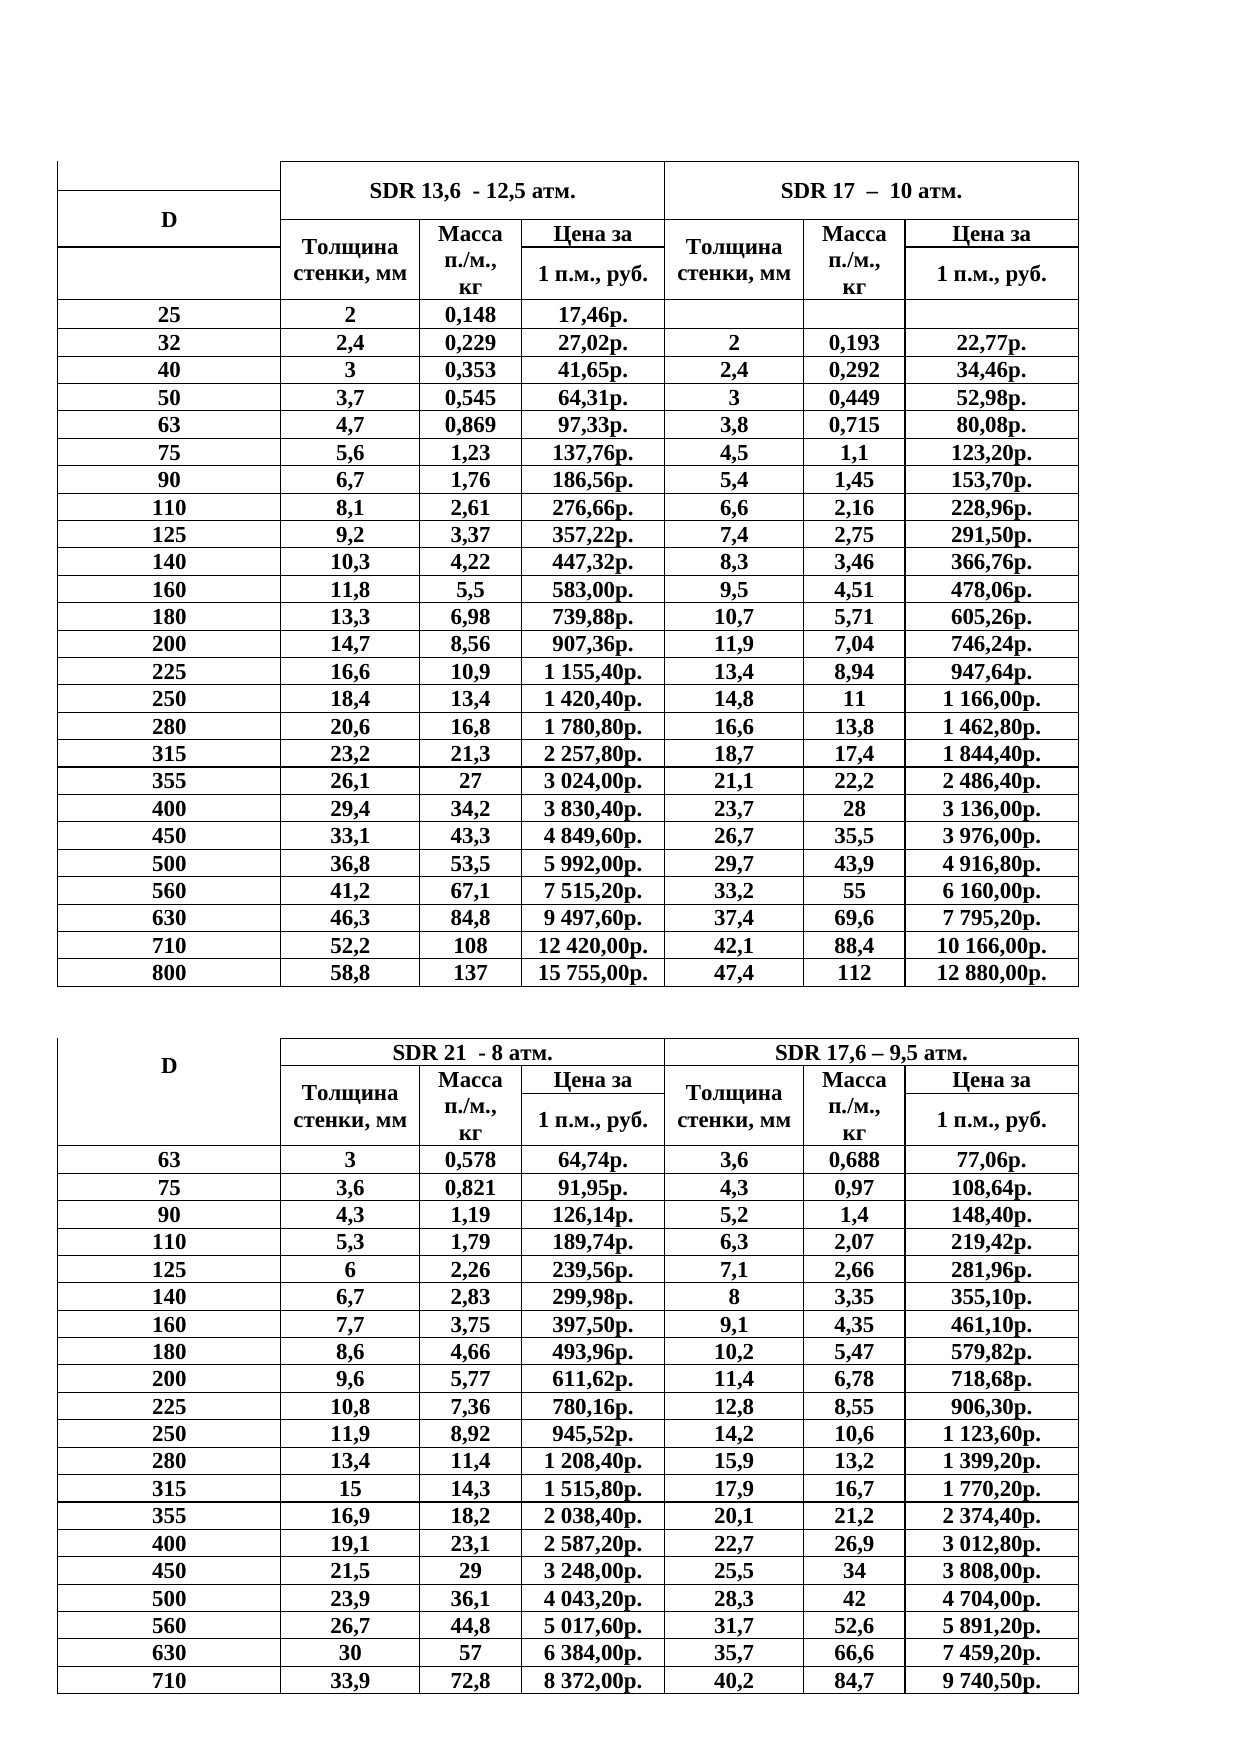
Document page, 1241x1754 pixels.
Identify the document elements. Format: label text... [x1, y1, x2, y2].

table_cell 5,77 [420, 1365, 521, 1392]
table_cell 5,71 [804, 603, 904, 629]
table_cell 16,6 [665, 713, 803, 739]
table_cell 25,5 [665, 1557, 803, 1583]
table_cell 88,4 [804, 932, 904, 958]
table_cell 3,46 [804, 548, 904, 575]
table_cell Толщина стенки, мм [665, 1066, 803, 1145]
table_cell 29,7 [665, 850, 803, 876]
table_cell 148,40р. [906, 1201, 1078, 1227]
table_cell 200 [58, 1365, 280, 1392]
table_cell 500 [58, 1585, 280, 1611]
table_cell 0,869 [420, 411, 521, 438]
table_header SDR 17 – 10 атм. [665, 162, 1078, 219]
table_cell 0,545 [420, 384, 521, 410]
table_cell 450 [58, 822, 280, 849]
table_cell 5 992,00р. [522, 850, 664, 876]
table_cell 47,4 [665, 959, 803, 986]
table_cell 91,95р. [522, 1174, 664, 1200]
table_cell Цена за [906, 1066, 1078, 1092]
table_cell 26,1 [281, 768, 419, 794]
table_cell 4,5 [665, 439, 803, 465]
table_cell 225 [58, 658, 280, 684]
table_cell 1,19 [420, 1201, 521, 1227]
table_cell 90 [58, 1201, 280, 1227]
table_cell 67,1 [420, 877, 521, 903]
table_cell 23,2 [281, 740, 419, 766]
table_cell D [58, 191, 280, 246]
table_cell 11,8 [281, 576, 419, 602]
table_cell 4,51 [804, 576, 904, 602]
table_cell 31,7 [665, 1612, 803, 1638]
table_cell 9,2 [281, 521, 419, 547]
table_cell 0,821 [420, 1174, 521, 1200]
table_cell 400 [58, 1530, 280, 1556]
table_cell 1 420,40р. [522, 685, 664, 712]
table_cell 11,9 [665, 631, 803, 657]
table_cell 3 830,40р. [522, 795, 664, 821]
table_cell 8,94 [804, 658, 904, 684]
table_cell 34,46р. [906, 357, 1078, 383]
table_cell 26,7 [281, 1612, 419, 1638]
table_cell 108 [420, 932, 521, 958]
table_cell 739,88р. [522, 603, 664, 629]
table_cell 14,8 [665, 685, 803, 712]
table_cell 0,148 [420, 300, 521, 328]
table_cell 250 [58, 1420, 280, 1447]
table_cell Масса п./м., кг [420, 220, 521, 299]
table_cell 1 123,60р. [906, 1420, 1078, 1447]
table_cell 2 [665, 329, 803, 356]
table_cell 7 515,20р. [522, 877, 664, 903]
table_cell 8,1 [281, 494, 419, 520]
table_cell 4,66 [420, 1338, 521, 1364]
table_cell 710 [58, 1667, 280, 1693]
table_cell 1 770,20р. [906, 1475, 1078, 1501]
table_cell 43,9 [804, 850, 904, 876]
table_cell 1 п.м., руб. [522, 1094, 664, 1145]
table_cell 4,3 [665, 1174, 803, 1200]
table_cell 800 [58, 959, 280, 986]
table_cell 7,36 [420, 1393, 521, 1419]
table_cell 15,9 [665, 1448, 803, 1474]
table_cell 80,08р. [906, 411, 1078, 438]
table_header D [58, 1038, 280, 1092]
table_cell 57 [420, 1639, 521, 1666]
table_cell 6 384,00р. [522, 1639, 664, 1666]
table_cell [58, 248, 280, 299]
table_cell 110 [58, 494, 280, 520]
table_cell 2,4 [665, 357, 803, 383]
table_cell 5,2 [665, 1201, 803, 1227]
table_cell 72,8 [420, 1667, 521, 1693]
table_cell 746,24р. [906, 631, 1078, 657]
table_cell 40 [58, 357, 280, 383]
table_cell 2 374,40р. [906, 1503, 1078, 1529]
table_cell 20,6 [281, 713, 419, 739]
table_cell 180 [58, 603, 280, 629]
table_cell 84,8 [420, 905, 521, 931]
table_cell 36,1 [420, 1585, 521, 1611]
table_cell 63 [58, 1146, 280, 1173]
table_cell 500 [58, 850, 280, 876]
table_cell 12 880,00р. [906, 959, 1078, 986]
table_cell 11,9 [281, 1420, 419, 1447]
table_cell 18,7 [665, 740, 803, 766]
table_cell 140 [58, 548, 280, 575]
table_cell 6,7 [281, 466, 419, 492]
table_cell 10,2 [665, 1338, 803, 1364]
table_cell 1,45 [804, 466, 904, 492]
table_cell 108,64р. [906, 1174, 1078, 1200]
table_cell 26,9 [804, 1530, 904, 1556]
table_cell 34,2 [420, 795, 521, 821]
table_cell 315 [58, 740, 280, 766]
table_cell 22,2 [804, 768, 904, 794]
table_cell 11,4 [420, 1448, 521, 1474]
table_cell 8,55 [804, 1393, 904, 1419]
table_cell 0,449 [804, 384, 904, 410]
table_cell 15 [281, 1475, 419, 1501]
table_cell 1,23 [420, 439, 521, 465]
table_cell 200 [58, 631, 280, 657]
table_cell 21,1 [665, 768, 803, 794]
table_cell 15 755,00р. [522, 959, 664, 986]
table_cell 947,64р. [906, 658, 1078, 684]
table_cell 21,2 [804, 1503, 904, 1529]
table_cell 4,7 [281, 411, 419, 438]
table_cell 186,56р. [522, 466, 664, 492]
table_cell 42 [804, 1585, 904, 1611]
table_cell 153,70р. [906, 466, 1078, 492]
table_cell 23,9 [281, 1585, 419, 1611]
table_cell 13,4 [420, 685, 521, 712]
table_cell 29,4 [281, 795, 419, 821]
table_cell 397,50р. [522, 1311, 664, 1337]
table_cell 3,6 [665, 1146, 803, 1173]
table_cell 41,65р. [522, 357, 664, 383]
table_cell 250 [58, 685, 280, 712]
table_cell 55 [804, 877, 904, 903]
table_cell Масса п./м., кг [420, 1066, 521, 1145]
table_cell 16,8 [420, 713, 521, 739]
table_cell 22,7 [665, 1530, 803, 1556]
table_cell 1 462,80р. [906, 713, 1078, 739]
table_cell 10,7 [665, 603, 803, 629]
table_cell 41,2 [281, 877, 419, 903]
table_cell 7,7 [281, 1311, 419, 1337]
table_cell 12 420,00р. [522, 932, 664, 958]
table_cell 2,07 [804, 1229, 904, 1255]
table_cell 1,79 [420, 1229, 521, 1255]
table_cell 75 [58, 439, 280, 465]
table_cell 5 017,60р. [522, 1612, 664, 1638]
table_cell 21,3 [420, 740, 521, 766]
table_cell 21,5 [281, 1557, 419, 1583]
table_cell 11 [804, 685, 904, 712]
table_cell 13,3 [281, 603, 419, 629]
table_cell 355 [58, 1503, 280, 1529]
table_cell 2,16 [804, 494, 904, 520]
table_cell 0,229 [420, 329, 521, 356]
table_cell 9 497,60р. [522, 905, 664, 931]
table_cell 1,4 [804, 1201, 904, 1227]
table_cell 280 [58, 713, 280, 739]
table_cell [665, 300, 803, 328]
table_cell 710 [58, 932, 280, 958]
table_cell 2 486,40р. [906, 768, 1078, 794]
table_cell 281,96р. [906, 1256, 1078, 1282]
table_cell 3,35 [804, 1283, 904, 1309]
table_cell 478,06р. [906, 576, 1078, 602]
table_cell 560 [58, 1612, 280, 1638]
table_cell 3,6 [281, 1174, 419, 1200]
table_cell 125 [58, 521, 280, 547]
table_cell 8 372,00р. [522, 1667, 664, 1693]
table_cell 33,1 [281, 822, 419, 849]
table_cell 1 208,40р. [522, 1448, 664, 1474]
table_cell 8,56 [420, 631, 521, 657]
table_cell 5,4 [665, 466, 803, 492]
table_cell 357,22р. [522, 521, 664, 547]
table_cell 10,8 [281, 1393, 419, 1419]
table_cell 4 849,60р. [522, 822, 664, 849]
table_cell Масса п./м., кг [804, 1066, 904, 1145]
table_cell 583,00р. [522, 576, 664, 602]
table_cell 7,4 [665, 521, 803, 547]
table_cell 219,42р. [906, 1229, 1078, 1255]
table_cell 3 [281, 357, 419, 383]
table_cell [906, 300, 1078, 328]
table_cell 718,68р. [906, 1365, 1078, 1392]
table_cell 6 160,00р. [906, 877, 1078, 903]
table_cell 8,6 [281, 1338, 419, 1364]
table_cell 6,98 [420, 603, 521, 629]
table_cell 0,97 [804, 1174, 904, 1200]
table_cell 46,3 [281, 905, 419, 931]
table_cell 5,47 [804, 1338, 904, 1364]
table_cell 2 [281, 300, 419, 328]
table_cell 23,7 [665, 795, 803, 821]
table_cell 630 [58, 1639, 280, 1666]
table_cell 23,1 [420, 1530, 521, 1556]
table_cell 1 166,00р. [906, 685, 1078, 712]
table_cell 64,74р. [522, 1146, 664, 1173]
table_cell 16,6 [281, 658, 419, 684]
table_cell 2 587,20р. [522, 1530, 664, 1556]
table_cell 3 [281, 1146, 419, 1173]
table_cell 137,76р. [522, 439, 664, 465]
table_cell 6,7 [281, 1283, 419, 1309]
table_cell 14,3 [420, 1475, 521, 1501]
table_cell 25 [58, 300, 280, 328]
table_cell 6 [281, 1256, 419, 1282]
table_cell 5,5 [420, 576, 521, 602]
table_cell 28 [804, 795, 904, 821]
table_cell 1 п.м., руб. [906, 1094, 1078, 1145]
table_cell 3 [665, 384, 803, 410]
table_cell 13,2 [804, 1448, 904, 1474]
table_cell 160 [58, 576, 280, 602]
table_cell 8,92 [420, 1420, 521, 1447]
table_cell 22,77р. [906, 329, 1078, 356]
table_cell 13,4 [281, 1448, 419, 1474]
table_cell 3 976,00р. [906, 822, 1078, 849]
table_cell 3,7 [281, 384, 419, 410]
table_cell 8,3 [665, 548, 803, 575]
table_cell 3 024,00р. [522, 768, 664, 794]
table_cell Масса п./м., кг [804, 220, 904, 299]
table_header [58, 161, 280, 190]
table_cell 280 [58, 1448, 280, 1474]
table_cell 579,82р. [906, 1338, 1078, 1364]
table_cell 110 [58, 1229, 280, 1255]
table_cell 2,4 [281, 329, 419, 356]
table_cell Толщина стенки, мм [281, 220, 419, 299]
table_cell 125 [58, 1256, 280, 1282]
table_cell 44,8 [420, 1612, 521, 1638]
table_cell 447,32р. [522, 548, 664, 575]
table_cell 42,1 [665, 932, 803, 958]
table_cell 17,9 [665, 1475, 803, 1501]
table_cell 97,33р. [522, 411, 664, 438]
table_cell 10,9 [420, 658, 521, 684]
table_cell 461,10р. [906, 1311, 1078, 1337]
table_cell 64,31р. [522, 384, 664, 410]
table_cell 19,1 [281, 1530, 419, 1556]
table_cell 1,1 [804, 439, 904, 465]
table_cell 0,353 [420, 357, 521, 383]
table_cell 9,1 [665, 1311, 803, 1337]
table_cell 228,96р. [906, 494, 1078, 520]
table_cell 14,2 [665, 1420, 803, 1447]
table_cell 4 916,80р. [906, 850, 1078, 876]
table_cell 1 515,80р. [522, 1475, 664, 1501]
table_cell 10,6 [804, 1420, 904, 1447]
table_cell Цена за [522, 1066, 664, 1092]
table_cell 18,2 [420, 1503, 521, 1529]
table_cell 5,6 [281, 439, 419, 465]
table_cell 0,715 [804, 411, 904, 438]
table_cell 189,74р. [522, 1229, 664, 1255]
table_cell 780,16р. [522, 1393, 664, 1419]
table_cell 112 [804, 959, 904, 986]
table_cell 1 780,80р. [522, 713, 664, 739]
table_cell 11,4 [665, 1365, 803, 1392]
table_cell 36,8 [281, 850, 419, 876]
table_cell 2 257,80р. [522, 740, 664, 766]
table_cell Цена за [522, 220, 664, 246]
table_cell 4,35 [804, 1311, 904, 1337]
table_cell 3,37 [420, 521, 521, 547]
table_cell 137 [420, 959, 521, 986]
table_cell 33,9 [281, 1667, 419, 1693]
table_cell 4,3 [281, 1201, 419, 1227]
table_cell 605,26р. [906, 603, 1078, 629]
table_cell 493,96р. [522, 1338, 664, 1364]
table_cell 1 п.м., руб. [906, 248, 1078, 299]
table_cell 32 [58, 329, 280, 356]
table_cell 630 [58, 905, 280, 931]
table_cell 225 [58, 1393, 280, 1419]
table_cell 7,04 [804, 631, 904, 657]
table_header SDR 13,6 - 12,5 атм. [281, 162, 664, 219]
table_cell 34 [804, 1557, 904, 1583]
table_cell 2,66 [804, 1256, 904, 1282]
table_cell 7,1 [665, 1256, 803, 1282]
table_cell 4,22 [420, 548, 521, 575]
table_cell 180 [58, 1338, 280, 1364]
table_cell 6,6 [665, 494, 803, 520]
table_cell 37,4 [665, 905, 803, 931]
table_cell 1,76 [420, 466, 521, 492]
table_cell 52,6 [804, 1612, 904, 1638]
table_cell 0,578 [420, 1146, 521, 1173]
table_cell 75 [58, 1174, 280, 1200]
table_cell 126,14р. [522, 1201, 664, 1227]
table_cell 69,6 [804, 905, 904, 931]
table_cell 123,20р. [906, 439, 1078, 465]
table_cell 239,56р. [522, 1256, 664, 1282]
table_cell 9 740,50р. [906, 1667, 1078, 1693]
table_cell 52,2 [281, 932, 419, 958]
table_cell 58,8 [281, 959, 419, 986]
table_cell 40,2 [665, 1667, 803, 1693]
table_cell 906,30р. [906, 1393, 1078, 1419]
table_cell 3 808,00р. [906, 1557, 1078, 1583]
table_cell 66,6 [804, 1639, 904, 1666]
table_cell 6,78 [804, 1365, 904, 1392]
table_cell [804, 300, 904, 328]
table_cell 1 п.м., руб. [522, 248, 664, 299]
table_cell 35,5 [804, 822, 904, 849]
table_cell 33,2 [665, 877, 803, 903]
table_cell 27,02р. [522, 329, 664, 356]
table_cell 43,3 [420, 822, 521, 849]
table_cell 6,3 [665, 1229, 803, 1255]
table_cell 3,75 [420, 1311, 521, 1337]
table_cell 12,8 [665, 1393, 803, 1419]
table_cell 450 [58, 1557, 280, 1583]
table_cell 63 [58, 411, 280, 438]
table_cell 16,7 [804, 1475, 904, 1501]
table_cell 17,46р. [522, 300, 664, 328]
table_cell 0,688 [804, 1146, 904, 1173]
table_cell 20,1 [665, 1503, 803, 1529]
table_cell 355 [58, 768, 280, 794]
table_cell 35,7 [665, 1639, 803, 1666]
table_cell 10,3 [281, 548, 419, 575]
table_cell 3 248,00р. [522, 1557, 664, 1583]
table_cell 7 459,20р. [906, 1639, 1078, 1666]
table_cell 5,3 [281, 1229, 419, 1255]
table_cell 291,50р. [906, 521, 1078, 547]
table_cell Цена за [906, 220, 1078, 246]
table_cell 299,98р. [522, 1283, 664, 1309]
table_header SDR 17,6 – 9,5 атм. [665, 1039, 1078, 1065]
table_cell 13,8 [804, 713, 904, 739]
table_cell 18,4 [281, 685, 419, 712]
table_cell 5 891,20р. [906, 1612, 1078, 1638]
table_cell 9,5 [665, 576, 803, 602]
table_cell 2,61 [420, 494, 521, 520]
table_cell 2,75 [804, 521, 904, 547]
table_header SDR 21 - 8 атм. [281, 1039, 664, 1065]
table_cell 16,9 [281, 1503, 419, 1529]
table_cell 140 [58, 1283, 280, 1309]
table_cell 160 [58, 1311, 280, 1337]
table_cell 1 399,20р. [906, 1448, 1078, 1474]
table_cell 1 844,40р. [906, 740, 1078, 766]
table_cell 1 155,40р. [522, 658, 664, 684]
table_cell 13,4 [665, 658, 803, 684]
table_cell 29 [420, 1557, 521, 1583]
table_cell 3 012,80р. [906, 1530, 1078, 1556]
table_cell 400 [58, 795, 280, 821]
table_cell 560 [58, 877, 280, 903]
table_cell 907,36р. [522, 631, 664, 657]
table_cell 945,52р. [522, 1420, 664, 1447]
table_cell 3 136,00р. [906, 795, 1078, 821]
table_cell 0,292 [804, 357, 904, 383]
table_cell 30 [281, 1639, 419, 1666]
table_cell 52,98р. [906, 384, 1078, 410]
table_cell 10 166,00р. [906, 932, 1078, 958]
table_cell 17,4 [804, 740, 904, 766]
table_cell 0,193 [804, 329, 904, 356]
table_cell Толщина стенки, мм [665, 220, 803, 299]
table_cell 315 [58, 1475, 280, 1501]
table_cell 28,3 [665, 1585, 803, 1611]
table_cell 4 704,00р. [906, 1585, 1078, 1611]
table_cell 7 795,20р. [906, 905, 1078, 931]
table_cell 50 [58, 384, 280, 410]
table_cell 366,76р. [906, 548, 1078, 575]
table_cell 84,7 [804, 1667, 904, 1693]
table_cell 611,62р. [522, 1365, 664, 1392]
table_cell [58, 1093, 280, 1145]
table_cell 27 [420, 768, 521, 794]
table_cell 3,8 [665, 411, 803, 438]
table_cell 2,26 [420, 1256, 521, 1282]
table_cell Толщина стенки, мм [281, 1066, 419, 1145]
table_cell 276,66р. [522, 494, 664, 520]
table_cell 8 [665, 1283, 803, 1309]
table_cell 2,83 [420, 1283, 521, 1309]
table_cell 53,5 [420, 850, 521, 876]
table_cell 355,10р. [906, 1283, 1078, 1309]
table_cell 14,7 [281, 631, 419, 657]
table_cell 2 038,40р. [522, 1503, 664, 1529]
table_cell 26,7 [665, 822, 803, 849]
table_cell 9,6 [281, 1365, 419, 1392]
table_cell 77,06р. [906, 1146, 1078, 1173]
table_cell 4 043,20р. [522, 1585, 664, 1611]
table_cell 90 [58, 466, 280, 492]
